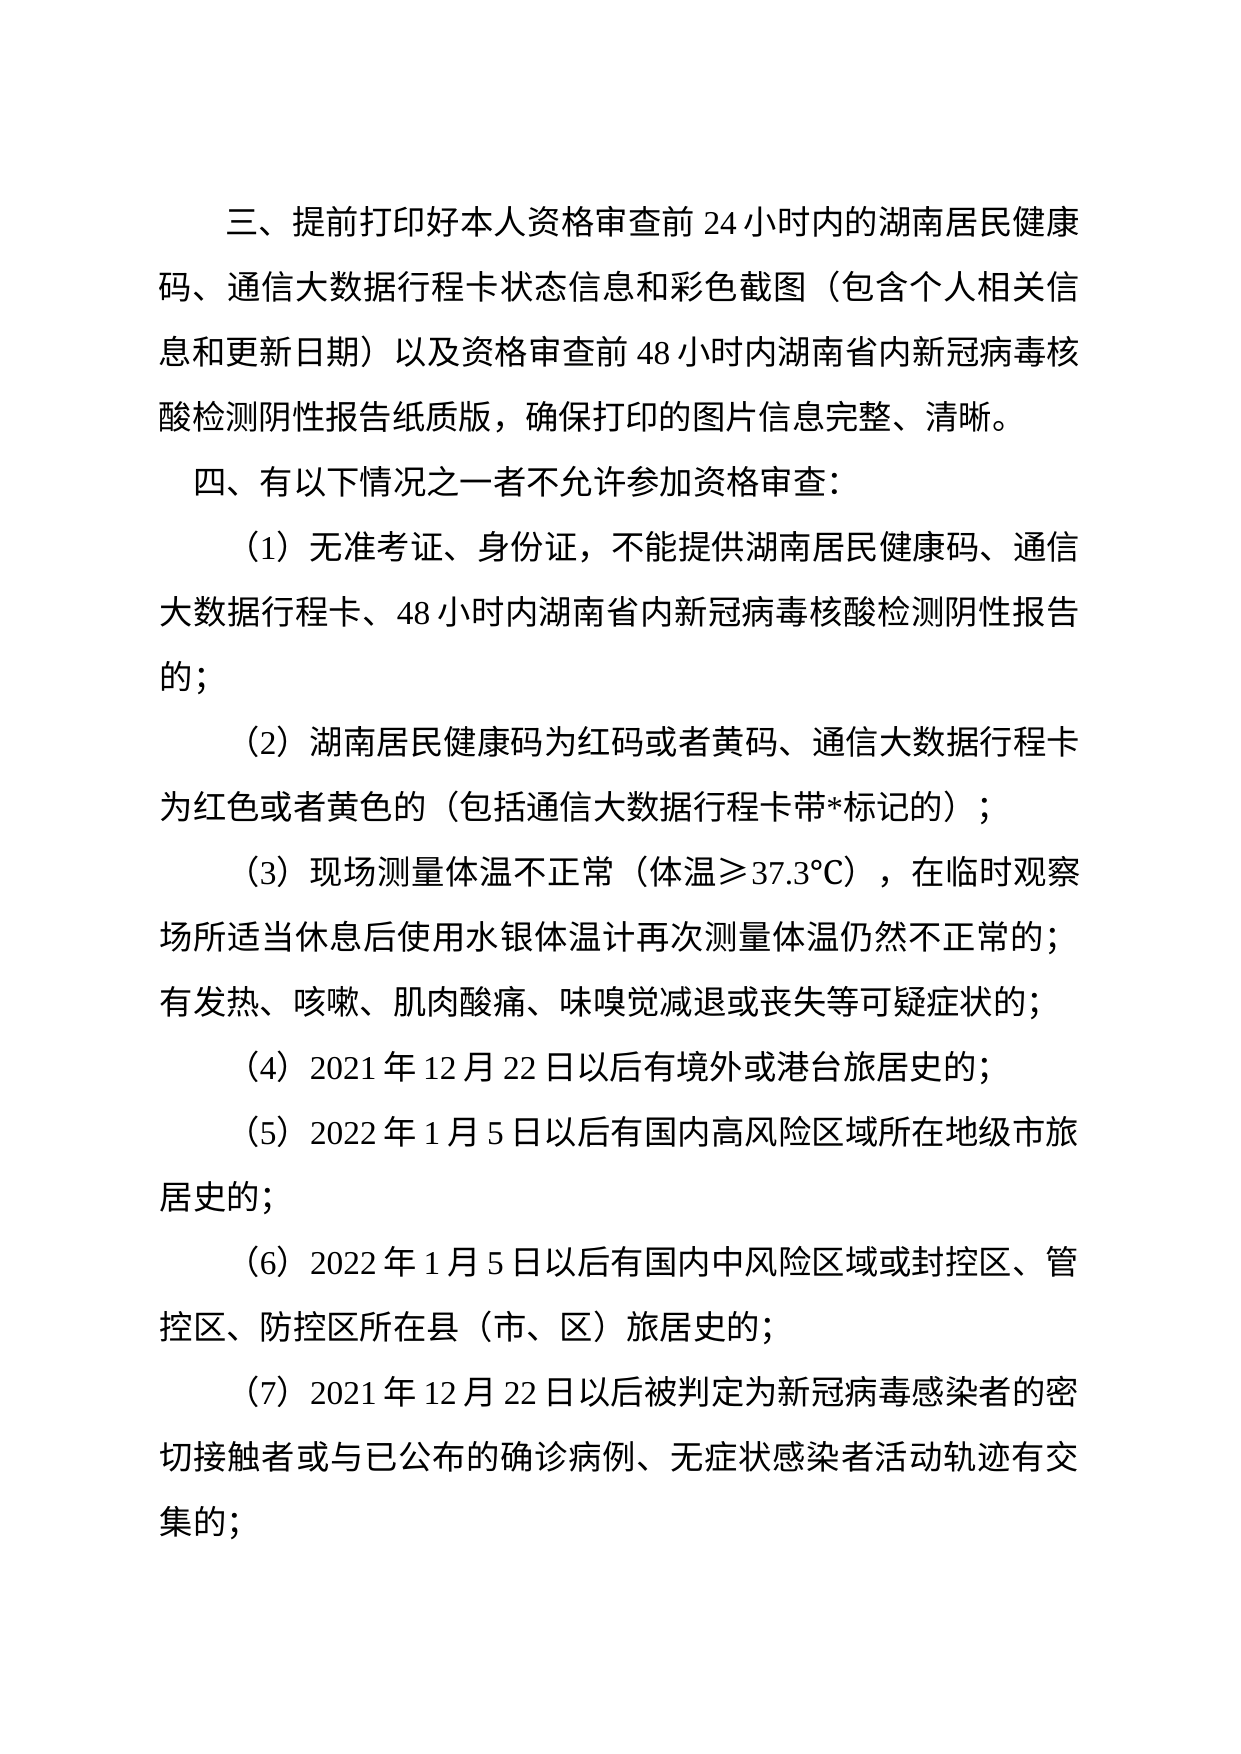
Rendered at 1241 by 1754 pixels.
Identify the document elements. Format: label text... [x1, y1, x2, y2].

list （5）2022年1月5日以后有国内高风险区域所在地级市旅居史的； [159, 1097, 1081, 1227]
list 湖南居民健康码为红码或者黄码、通信大数据行程卡为红色或者黄色的（包括通信大数据行程卡带*标记的）； [159, 707, 1081, 837]
list （6）2022年1月5日以后有国内中风险区域或封控区、管控区、防控区所在县（市、区）旅居史的； [159, 1227, 1081, 1357]
list 现场测量体温不正常（体温≥37.3℃），在临时观察场所适当休息后使用水银体温计再次测量体温仍然不正常的；有发热、咳嗽、肌肉酸痛、味嗅觉减退或丧失等可疑症状的； [159, 837, 1081, 1032]
list （4）2021年12月22日以后有境外或港台旅居史的； [159, 1032, 1081, 1097]
list 四、有以下情况之一者不允许参加资格审查： [159, 447, 1081, 512]
list 提前打印好本人资格审查前24小时内的湖南居民健康码、通信大数据行程卡状态信息和彩色截图（包含个人相关信息和更新日期）以及资格审查前48小时内湖南省内新冠病毒核酸检测阴性报告纸质版，确保打印的图片信息完整、清晰。 [158, 187, 1081, 447]
list 无准考证、身份证，不能提供湖南居民健康码、通信大数据行程卡、48小时内湖南省内新冠病毒核酸检测阴性报告的； [159, 512, 1081, 707]
list （7）2021年12月22日以后被判定为新冠病毒感染者的密切接触者或与已公布的确诊病例、无症状感染者活动轨迹有交集的； [159, 1357, 1081, 1552]
